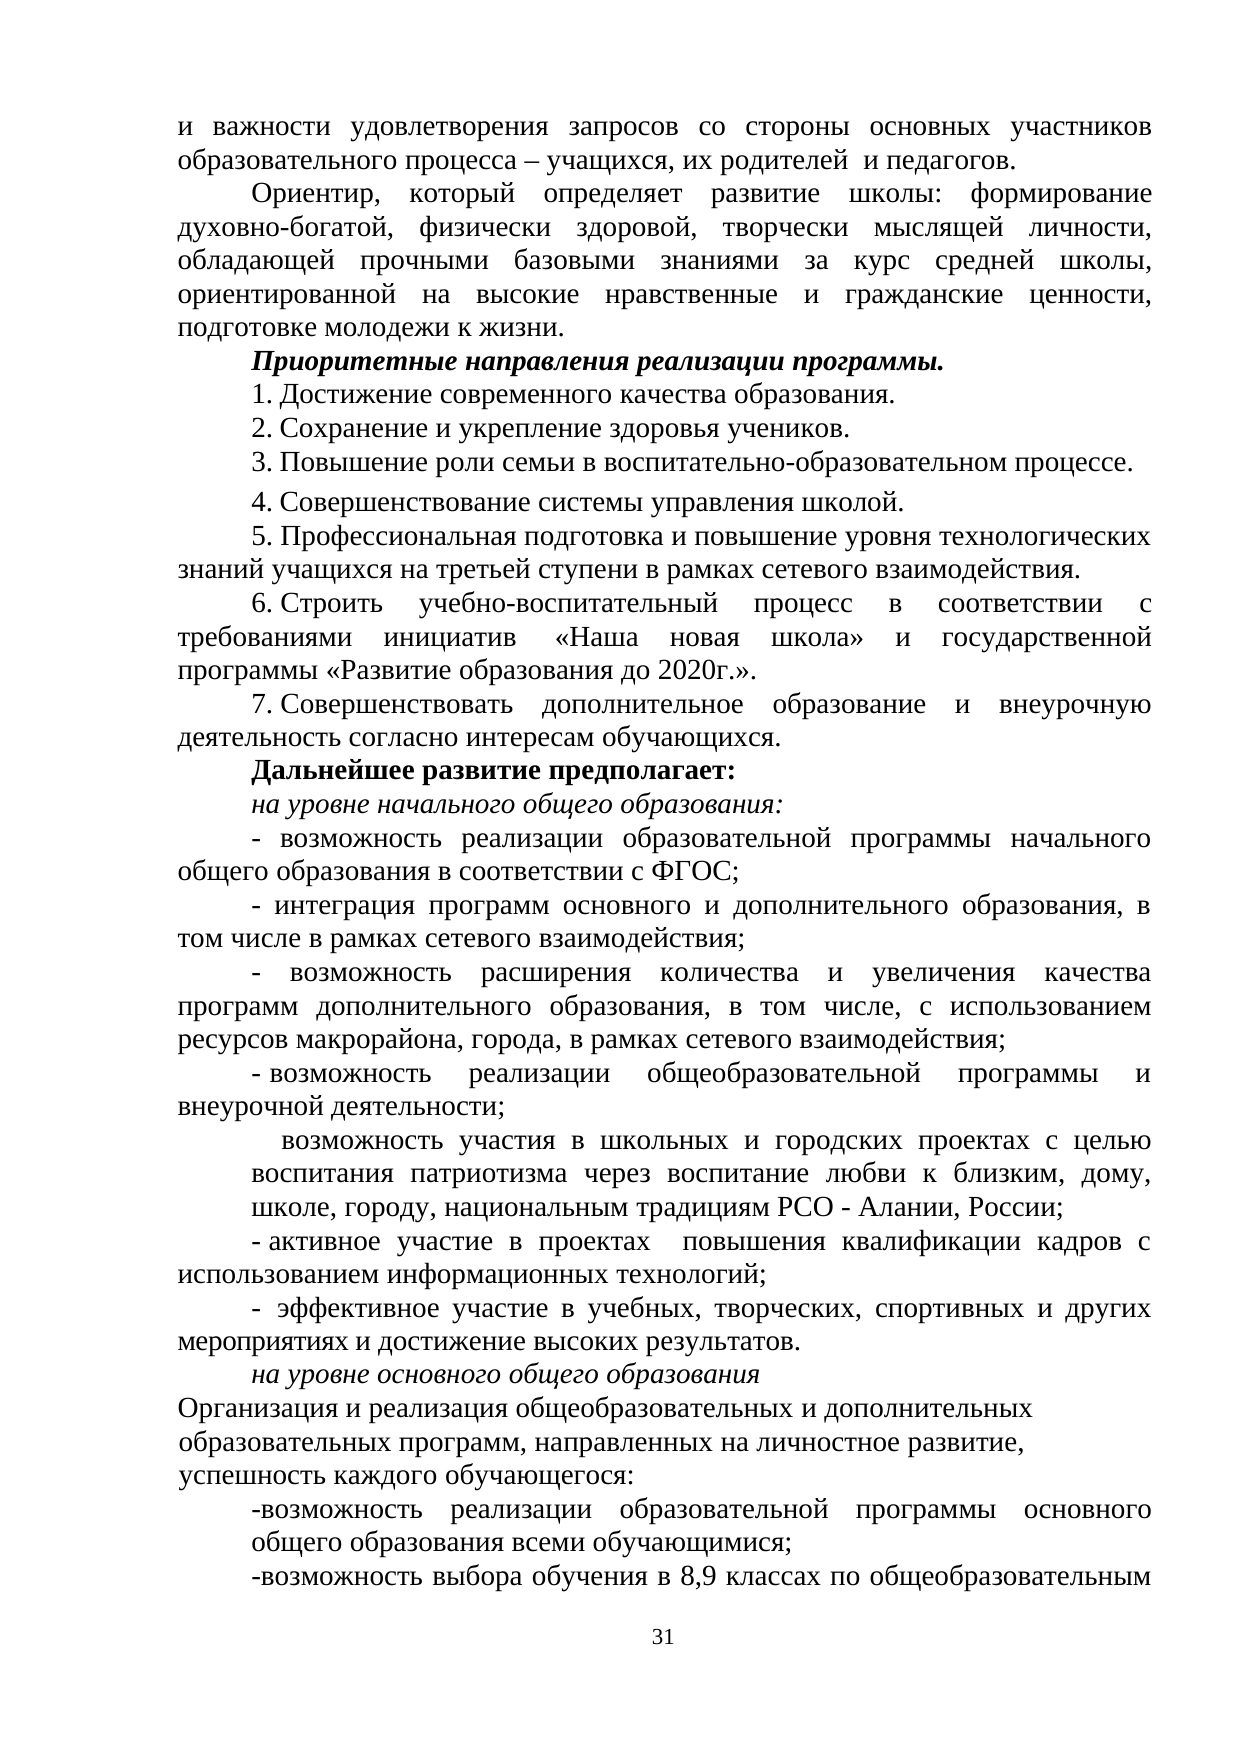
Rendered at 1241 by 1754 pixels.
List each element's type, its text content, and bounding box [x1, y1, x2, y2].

list -возможность реализации образовательной программы основного общего образования всеми обучающимися; [251, 1491, 1152, 1558]
list Строить учебно-воспитательный процесс в соответствии с требованиями инициатив «Наша новая школа» и государственной программы «Развитие образования до 2020г.». [177, 585, 1152, 686]
text Организация и реализация общеобразовательных и дополнительных образовательных программ, направленных на личностное развитие, успешность каждого обучающегося: [119, 1390, 1152, 1491]
list Совершенствование системы управления школой. [251, 484, 1240, 518]
list возможность расширения количества и увеличения качества программ дополнительного образования, в том числе, с использованием ресурсов макрорайона, города, в рамках сетевого взаимодействия; [177, 954, 1152, 1055]
text Ориентир, который определяет развитие школы: формирование духовно-богатой, физически здоровой, творчески мыслящей личности, обладающей прочными базовыми знаниями за курс средней школы, ориентированной на высокие нравственные и гражданские ценности, подготовке молодежи к жизни. [177, 175, 1152, 343]
list возможность реализации образовательной программы начального общего образования в соответствии с ФГОС; [177, 820, 1151, 887]
list Профессиональная подготовка и повышение уровня технологических знаний учащихся на третьей ступени в рамках сетевого взаимодействия. [177, 518, 1152, 585]
list эффективное участие в учебных, творческих, спортивных и других мероприятиях и достижение высоких результатов. [177, 1290, 1151, 1357]
list интеграция программ основного и дополнительного образования, в том числе в рамках сетевого взаимодействия; [177, 887, 1152, 954]
list Достижение современного качества образования. [251, 377, 1240, 410]
list Повышение роли семьи в воспитательно-образовательном процессе. [251, 444, 1240, 477]
text на уровне основного общего образования [251, 1357, 1240, 1390]
list Совершенствовать дополнительное образование и внеурочную деятельность согласно интересам обучающихся. [177, 686, 1152, 753]
list возможность участия в школьных и городских проектах с целью воспитания патриотизма через воспитание любви к близким, дому, школе, городу, национальным традициям РСО - Алании, России; [251, 1122, 1152, 1222]
list активное участие в проектах повышения квалификации кадров с использованием информационных технологий; [177, 1223, 1152, 1290]
subtitle Дальнейшее развитие предполагает: [251, 753, 1240, 787]
list возможность реализации общеобразовательной программы и внеурочной деятельности; [177, 1055, 1152, 1122]
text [177, 108, 1152, 175]
subtitle Приоритетные направления реализации программы. [251, 344, 1240, 377]
text на уровне начального общего образования: [251, 787, 1240, 820]
list Сохранение и укрепление здоровья учеников. [251, 410, 1240, 444]
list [251, 1558, 1152, 1592]
